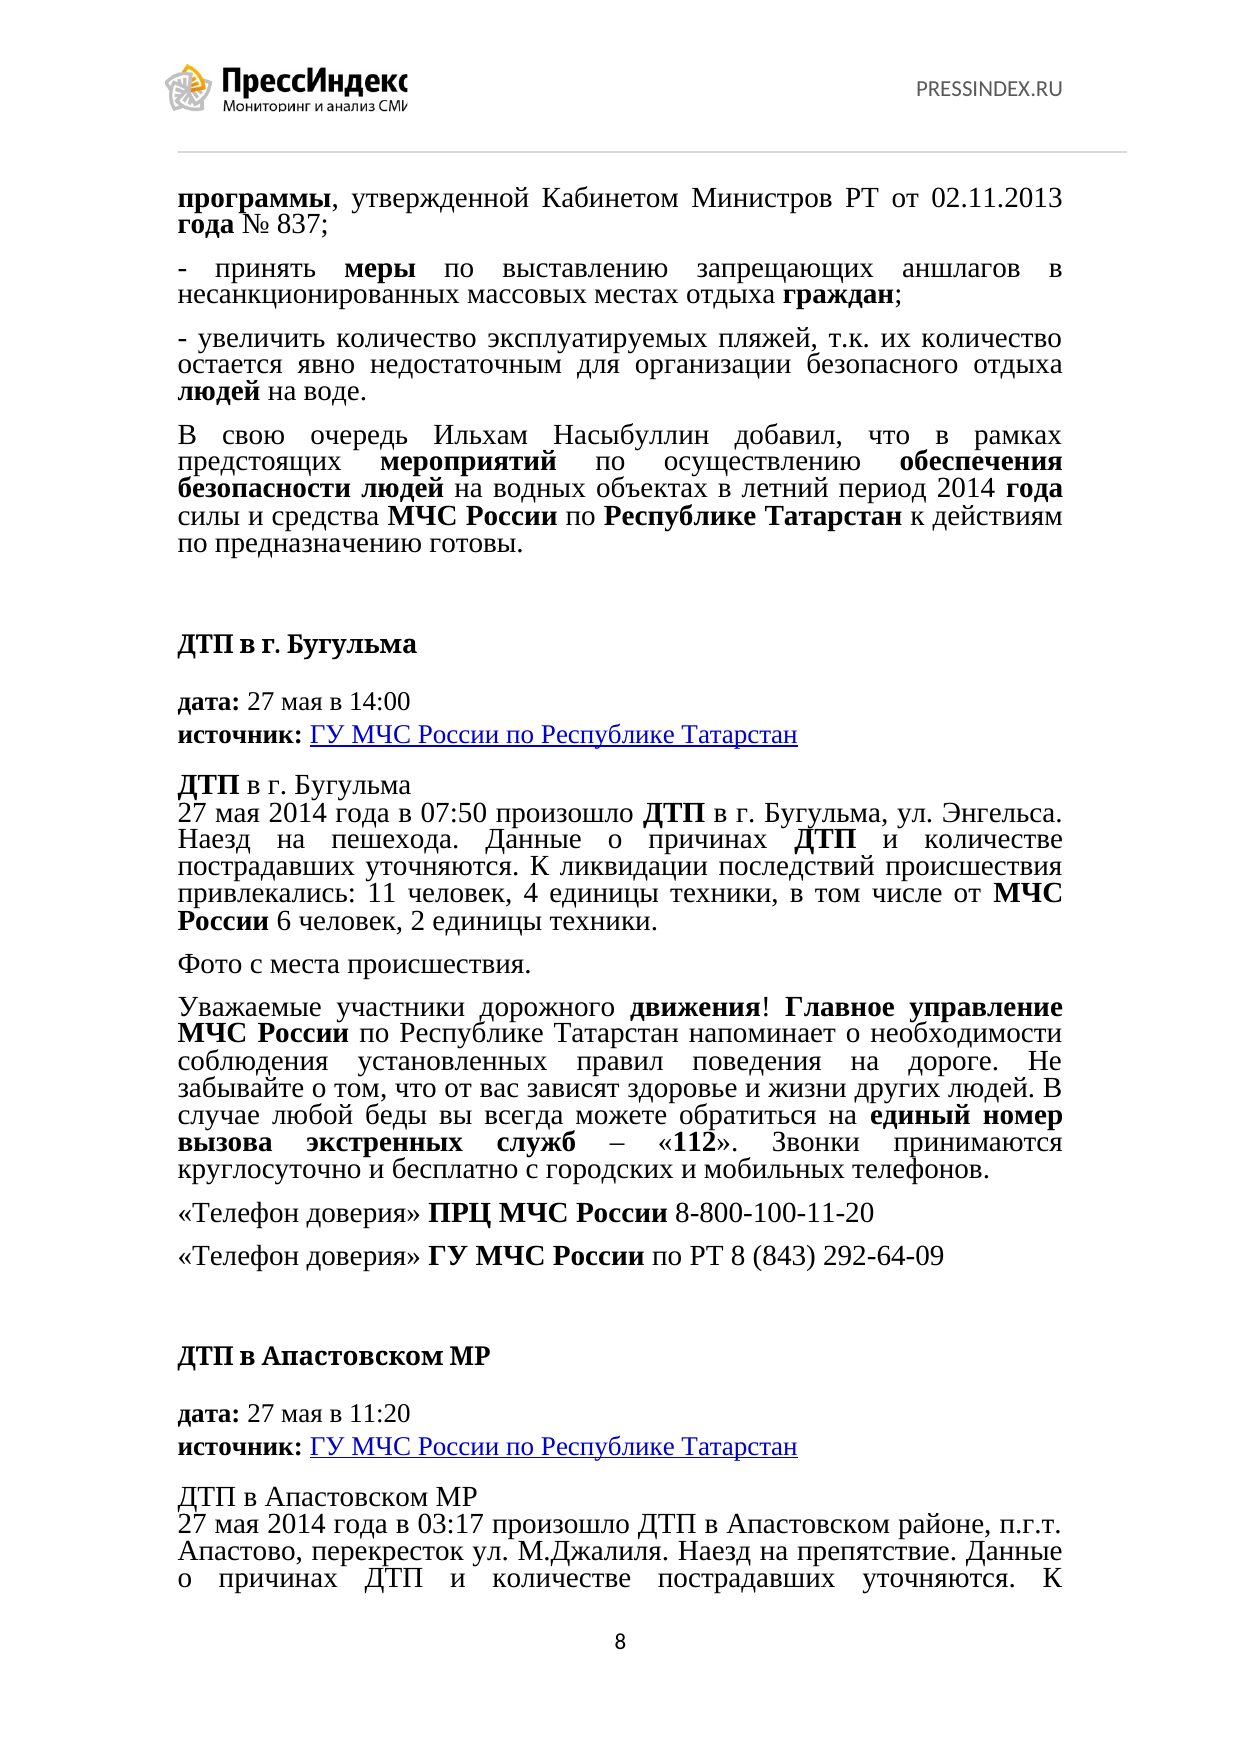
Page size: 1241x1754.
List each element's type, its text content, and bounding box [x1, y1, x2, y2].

text «Телефон доверия» ПРЦ МЧС России 8-800-100-11-20 [177, 1201, 1063, 1228]
text дата: 27 мая в 14:00 источник: ГУ МЧС России по Республике Татарстан [177, 685, 1063, 749]
text ДТП в Апастовском МР [177, 1479, 1063, 1512]
text «Телефон доверия» ГУ МЧС России по РТ 8 (843) 292-64-09 [177, 1243, 1063, 1270]
text Фото с места происшествия. [177, 952, 1063, 979]
text дата: 27 мая в 11:20 источник: ГУ МЧС России по Республике Татарстан [177, 1397, 1063, 1461]
text Уважаемые участники дорожного движения! Главное управление МЧС России по Республике Татарстан напоминает о необходимости соблюдения установленных правил поведения на дороге. Не забывайте о том, что от вас зависят здоровье и жизни других людей. В случае любой беды вы всегда можете обратиться на единый номер вызова экстренных служб – «112». Звонки принимаются круглосуточно и бесплатно с городских и мобильных телефонов. [177, 995, 1063, 1185]
text 27 мая 2014 года в 07:50 произошло ДТП в г. Бугульма, ул. Энгельса. Наезд на пешехода. Данные о причинах ДТП и количестве пострадавших уточняются. К ликвидации последствий происшествия привлекались: 11 человек, 4 единицы техники, в том числе от МЧС России 6 человек, 2 единицы техники. [177, 801, 1063, 936]
picture [163, 64, 408, 111]
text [177, 1512, 1063, 1594]
subtitle ДТП в Апастовском МР [177, 1344, 1063, 1371]
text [177, 186, 1063, 240]
subtitle ДТП в г. Бугульма [177, 632, 1063, 659]
text - принять меры по выставлению запрещающих аншлагов в несанкционированных массовых местах отдыха граждан; [177, 256, 1063, 310]
text ДТП в г. Бугульма [177, 767, 1063, 801]
text - увеличить количество эксплуатируемых пляжей, т.к. их количество остается явно недостаточным для организации безопасного отдыха людей на воде. [177, 326, 1063, 407]
text В свою очередь Ильхам Насыбуллин добавил, что в рамках предстоящих мероприятий по осуществлению обеспечения безопасности людей на водных объектах в летний период 2014 года силы и средства МЧС России по Республике Татарстан к действиям по предназначению готовы. [177, 423, 1063, 558]
